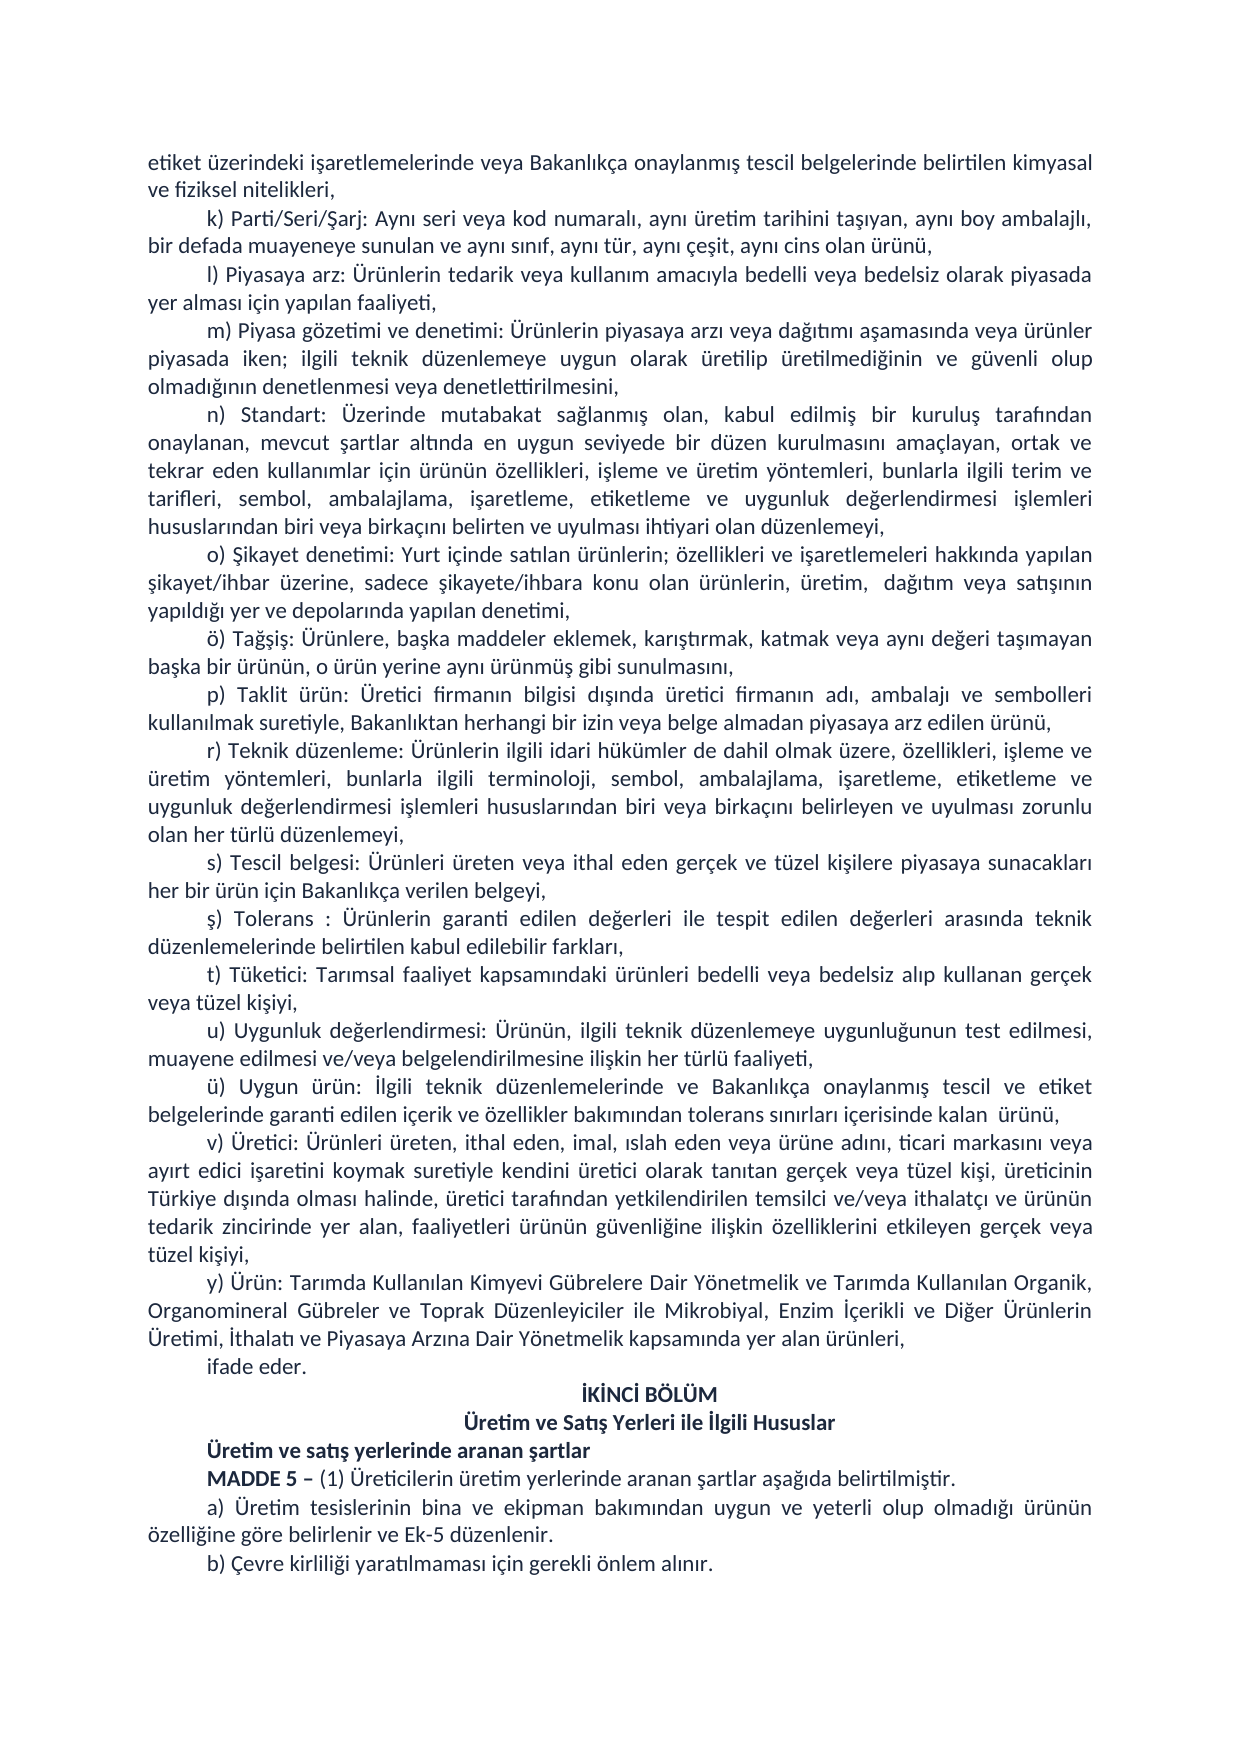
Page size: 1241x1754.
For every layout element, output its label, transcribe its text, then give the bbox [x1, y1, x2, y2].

text o) Şikayet denetimi: Yurt içinde satılan ürünlerin; özellikleri ve işaretlemeleri hakkında yapılan şikayet/ihbar üzerine, sadece şikayete/ihbara konu olan ürünlerin, üretim, dağıtım veya satışının yapıldığı yer ve depolarında yapılan denetimi, [148, 540, 1093, 624]
text y) Ürün: Tarımda Kullanılan Kimyevi Gübrelere Dair Yönetmelik ve Tarımda Kullanılan Organik, Organomineral Gübreler ve Toprak Düzenleyiciler ile Mikrobiyal, Enzim İçerikli ve Diğer Ürünlerin Üretimi, İthalatı ve Piyasaya Arzına Dair Yönetmelik kapsamında yer alan ürünleri, [148, 1268, 1093, 1352]
text ö) Tağşiş: Ürünlere, başka maddeler eklemek, karıştırmak, katmak veya aynı değeri taşımayan başka bir ürünün, o ürün yerine aynı ürünmüş gibi sunulmasını, [148, 624, 1093, 680]
text n) Standart: Üzerinde mutabakat sağlanmış olan, kabul edilmiş bir kuruluş tarafından onaylanan, mevcut şartlar altında en uygun seviyede bir düzen kurulmasını amaçlayan, ortak ve tekrar eden kullanımlar için ürünün özellikleri, işleme ve üretim yöntemleri, bunlarla ilgili terim ve tarifleri, sembol, ambalajlama, işaretleme, etiketleme ve uygunluk değerlendirmesi işlemleri hususlarından biri veya birkaçını belirten ve uyulması ihtiyari olan düzenlemeyi, [148, 400, 1093, 540]
text v) Üretici: Ürünleri üreten, ithal eden, imal, ıslah eden veya ürüne adını, ticari markasını veya ayırt edici işaretini koymak suretiyle kendini üretici olarak tanıtan gerçek veya tüzel kişi, üreticinin Türkiye dışında olması halinde, üretici tarafından yetkilendirilen temsilci ve/veya ithalatçı ve ürünün tedarik zincirinde yer alan, faaliyetleri ürünün güvenliğine ilişkin özelliklerini etkileyen gerçek veya tüzel kişiyi, [148, 1128, 1093, 1268]
text p) Taklit ürün: Üretici firmanın bilgisi dışında üretici firmanın adı, ambalajı ve sembolleri kullanılmak suretiyle, Bakanlıktan herhangi bir izin veya belge almadan piyasaya arz edilen ürünü, [148, 680, 1093, 736]
text İKİNCİ BÖLÜM [148, 1381, 1093, 1408]
text b) Çevre kirliliği yaratılmaması için gerekli önlem alınır. [148, 1549, 1093, 1577]
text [148, 148, 1093, 204]
text ş) Tolerans : Ürünlerin garanti edilen değerleri ile tespit edilen değerleri arasında teknik düzenlemelerinde belirtilen kabul edilebilir farkları, [148, 904, 1093, 960]
text MADDE 5 – (1) Üreticilerin üretim yerlerinde aranan şartlar aşağıda belirtilmiştir. [148, 1464, 1093, 1493]
text k) Parti/Seri/Şarj: Aynı seri veya kod numaralı, aynı üretim tarihini taşıyan, aynı boy ambalajlı, bir defada muayeneye sunulan ve aynı sınıf, aynı tür, aynı çeşit, aynı cins olan ürünü, [148, 204, 1093, 260]
text m) Piyasa gözetimi ve denetimi: Ürünlerin piyasaya arzı veya dağıtımı aşamasında veya ürünler piyasada iken; ilgili teknik düzenlemeye uygun olarak üretilip üretilmediğinin ve güvenli olup olmadığının denetlenmesi veya denetlettirilmesini, [148, 316, 1093, 400]
text a) Üretim tesislerinin bina ve ekipman bakımından uygun ve yeterli olup olmadığı ürünün özelliğine göre belirlenir ve Ek-5 düzenlenir. [148, 1493, 1093, 1549]
text Üretim ve Satış Yerleri ile İlgili Hususlar [148, 1408, 1093, 1437]
text l) Piyasaya arz: Ürünlerin tedarik veya kullanım amacıyla bedelli veya bedelsiz olarak piyasada yer alması için yapılan faaliyeti, [148, 260, 1093, 316]
text ü) Uygun ürün: İlgili teknik düzenlemelerinde ve Bakanlıkça onaylanmış tescil ve etiket belgelerinde garanti edilen içerik ve özellikler bakımından tolerans sınırları içerisinde kalan ürünü, [148, 1072, 1093, 1128]
text t) Tüketici: Tarımsal faaliyet kapsamındaki ürünleri bedelli veya bedelsiz alıp kullanan gerçek veya tüzel kişiyi, [148, 960, 1093, 1016]
text u) Uygunluk değerlendirmesi: Ürünün, ilgili teknik düzenlemeye uygunluğunun test edilmesi, muayene edilmesi ve/veya belgelendirilmesine ilişkin her türlü faaliyeti, [148, 1016, 1093, 1072]
text s) Tescil belgesi: Ürünleri üreten veya ithal eden gerçek ve tüzel kişilere piyasaya sunacakları her bir ürün için Bakanlıkça verilen belgeyi, [148, 848, 1093, 904]
text ifade eder. [148, 1352, 1093, 1381]
text r) Teknik düzenleme: Ürünlerin ilgili idari hükümler de dahil olmak üzere, özellikleri, işleme ve üretim yöntemleri, bunlarla ilgili terminoloji, sembol, ambalajlama, işaretleme, etiketleme ve uygunluk değerlendirmesi işlemleri hususlarından biri veya birkaçını belirleyen ve uyulması zorunlu olan her türlü düzenlemeyi, [148, 736, 1093, 848]
text Üretim ve satış yerlerinde aranan şartlar [148, 1437, 1093, 1464]
